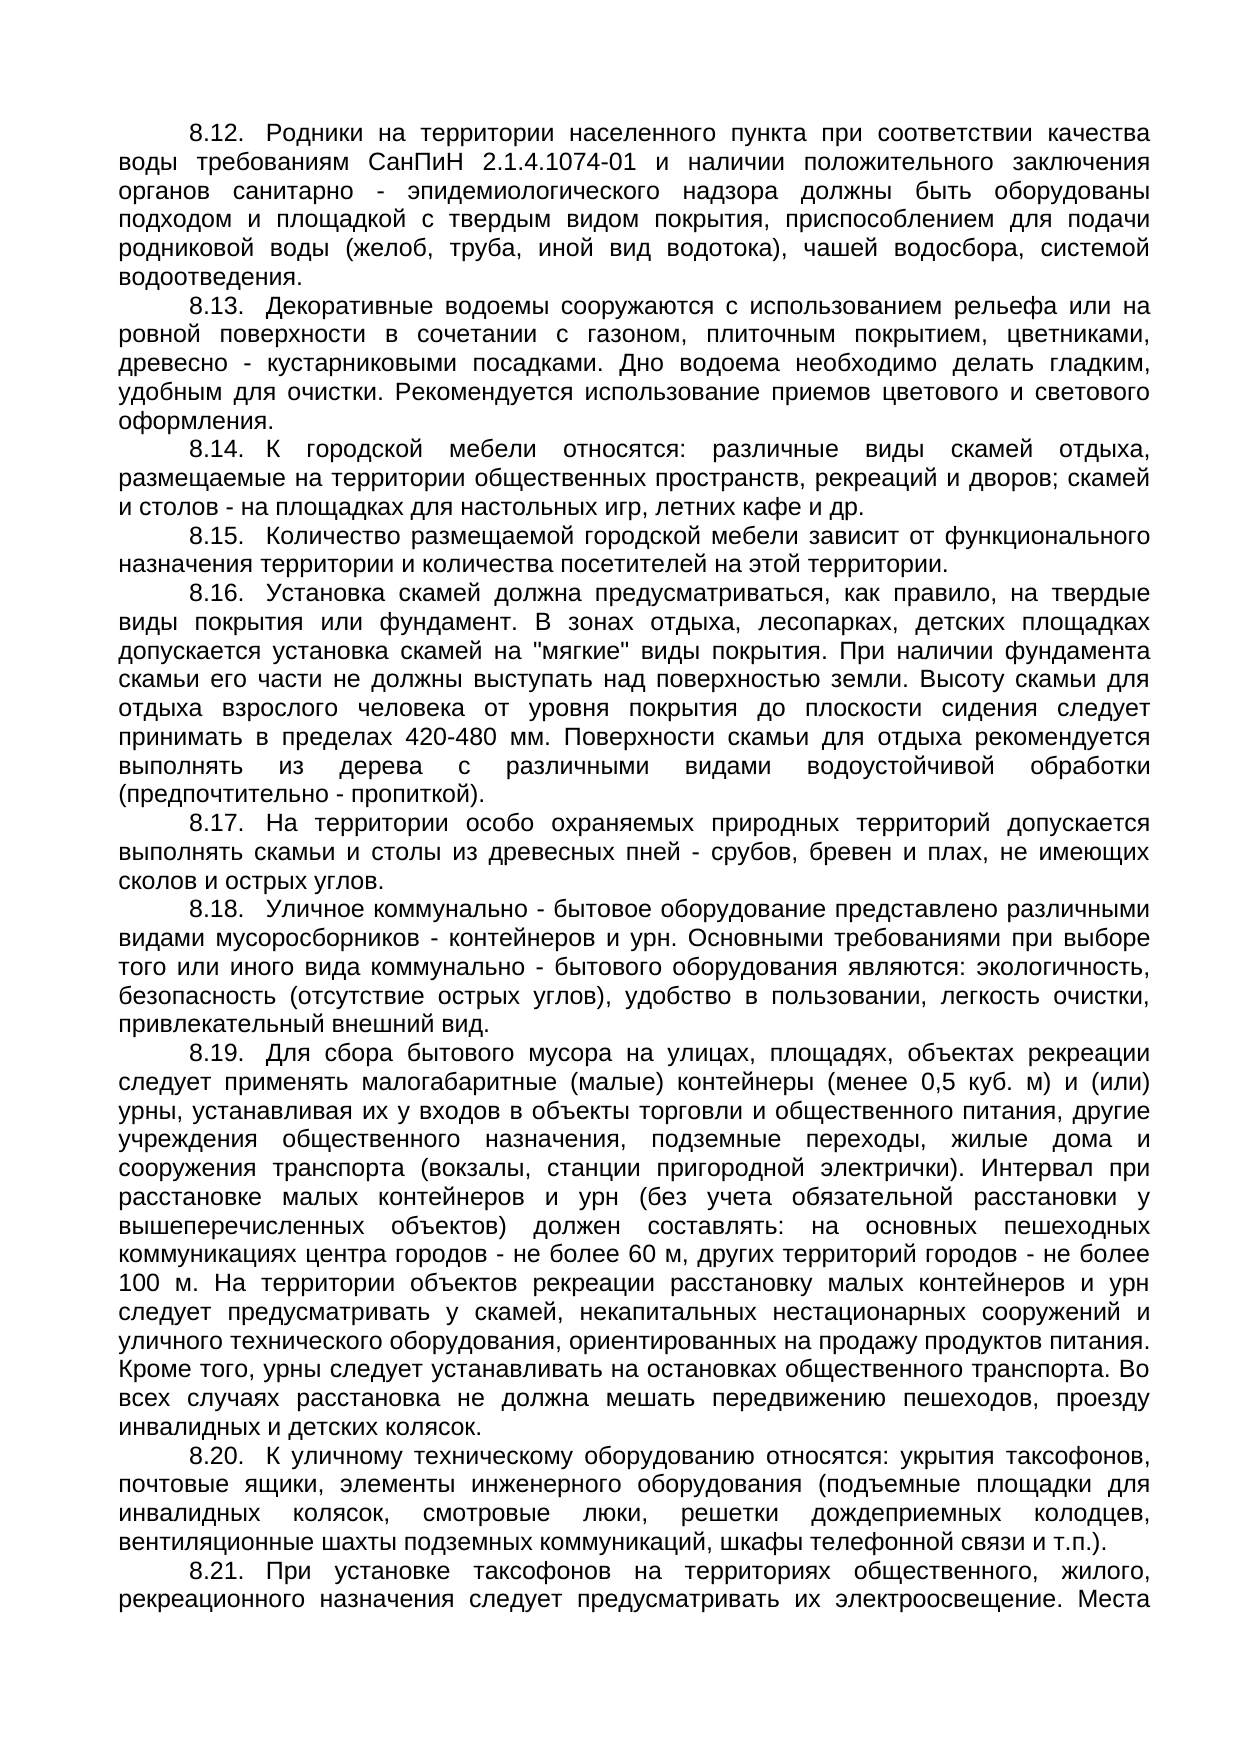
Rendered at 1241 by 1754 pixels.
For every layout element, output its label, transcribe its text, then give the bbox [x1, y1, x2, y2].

list К городской мебели относятся: различные виды скамей отдыха, размещаемые на территории общественных пространств, рекреаций и дворов; скамей и столов - на площадках для настольных игр, летних кафе и др. [118, 434, 1152, 521]
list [118, 1556, 1152, 1613]
list Уличное коммунально - бытовое оборудование представлено различными видами мусоросборников - контейнеров и урн. Основными требованиями при выборе того или иного вида коммунально - бытового оборудования являются: экологичность, безопасность (отсутствие острых углов), удобство в пользовании, легкость очистки, привлекательный внешний вид. [118, 894, 1152, 1038]
list К уличному техническому оборудованию относятся: укрытия таксофонов, почтовые ящики, элементы инженерного оборудования (подъемные площадки для инвалидных колясок, смотровые люки, решетки дождеприемных колодцев, вентиляционные шахты подземных коммуникаций, шкафы телефонной связи и т.п.). [118, 1441, 1152, 1556]
list Декоративные водоемы сооружаются с использованием рельефа или на ровной поверхности в сочетании с газоном, плиточным покрытием, цветниками, древесно - кустарниковыми посадками. Дно водоема необходимо делать гладким, удобным для очистки. Рекомендуется использование приемов цветового и светового оформления. [118, 291, 1152, 434]
list На территории особо охраняемых природных территорий допускается выполнять скамьи и столы из древесных пней - срубов, бревен и плах, не имеющих сколов и острых углов. [118, 808, 1152, 894]
list Установка скамей должна предусматриваться, как правило, на твердые виды покрытия или фундамент. В зонах отдыха, лесопарках, детских площадках допускается установка скамей на "мягкие" виды покрытия. При наличии фундамента скамьи его части не должны выступать над поверхностью земли. Высоту скамьи для отдыха взрослого человека от уровня покрытия до плоскости сидения следует принимать в пределах 420-. Поверхности скамьи для отдыха рекомендуется выполнять из дерева с различными видами водоустойчивой обработки (предпочтительно - пропиткой). [118, 578, 1152, 808]
list Родники на территории населенного пункта при соответствии качества воды требованиям СанПиН 2.1.4.1074-01 и наличии положительного заключения органов санитарно - эпидемиологического надзора должны быть оборудованы подходом и площадкой с твердым видом покрытия, приспособлением для подачи родниковой воды (желоб, труба, иной вид водотока), чашей водосбора, системой водоотведения. [118, 118, 1152, 291]
list Количество размещаемой городской мебели зависит от функционального назначения территории и количества посетителей на этой территории. [118, 521, 1152, 578]
list Для сбора бытового мусора на улицах, площадях, объектах рекреации следует применять малогабаритные (малые) контейнеры (менее 0,5 куб. м) и (или) урны, устанавливая их у входов в объекты торговли и общественного питания, другие учреждения общественного назначения, подземные переходы, жилые дома и сооружения транспорта (вокзалы, станции пригородной электрички). Интервал при расстановке малых контейнеров и урн (без учета обязательной расстановки у вышеперечисленных объектов) должен составлять: на основных пешеходных коммуникациях центра городов - не более 60 м, других территорий городов - не более 100 м. На территории объектов рекреации расстановку малых контейнеров и урн следует предусматривать у скамей, некапитальных нестационарных сооружений и уличного технического оборудования, ориентированных на продажу продуктов питания. Кроме того, урны следует устанавливать на остановках общественного транспорта. Во всех случаях расстановка не должна мешать передвижению пешеходов, проезду инвалидных и детских колясок. [118, 1038, 1152, 1441]
